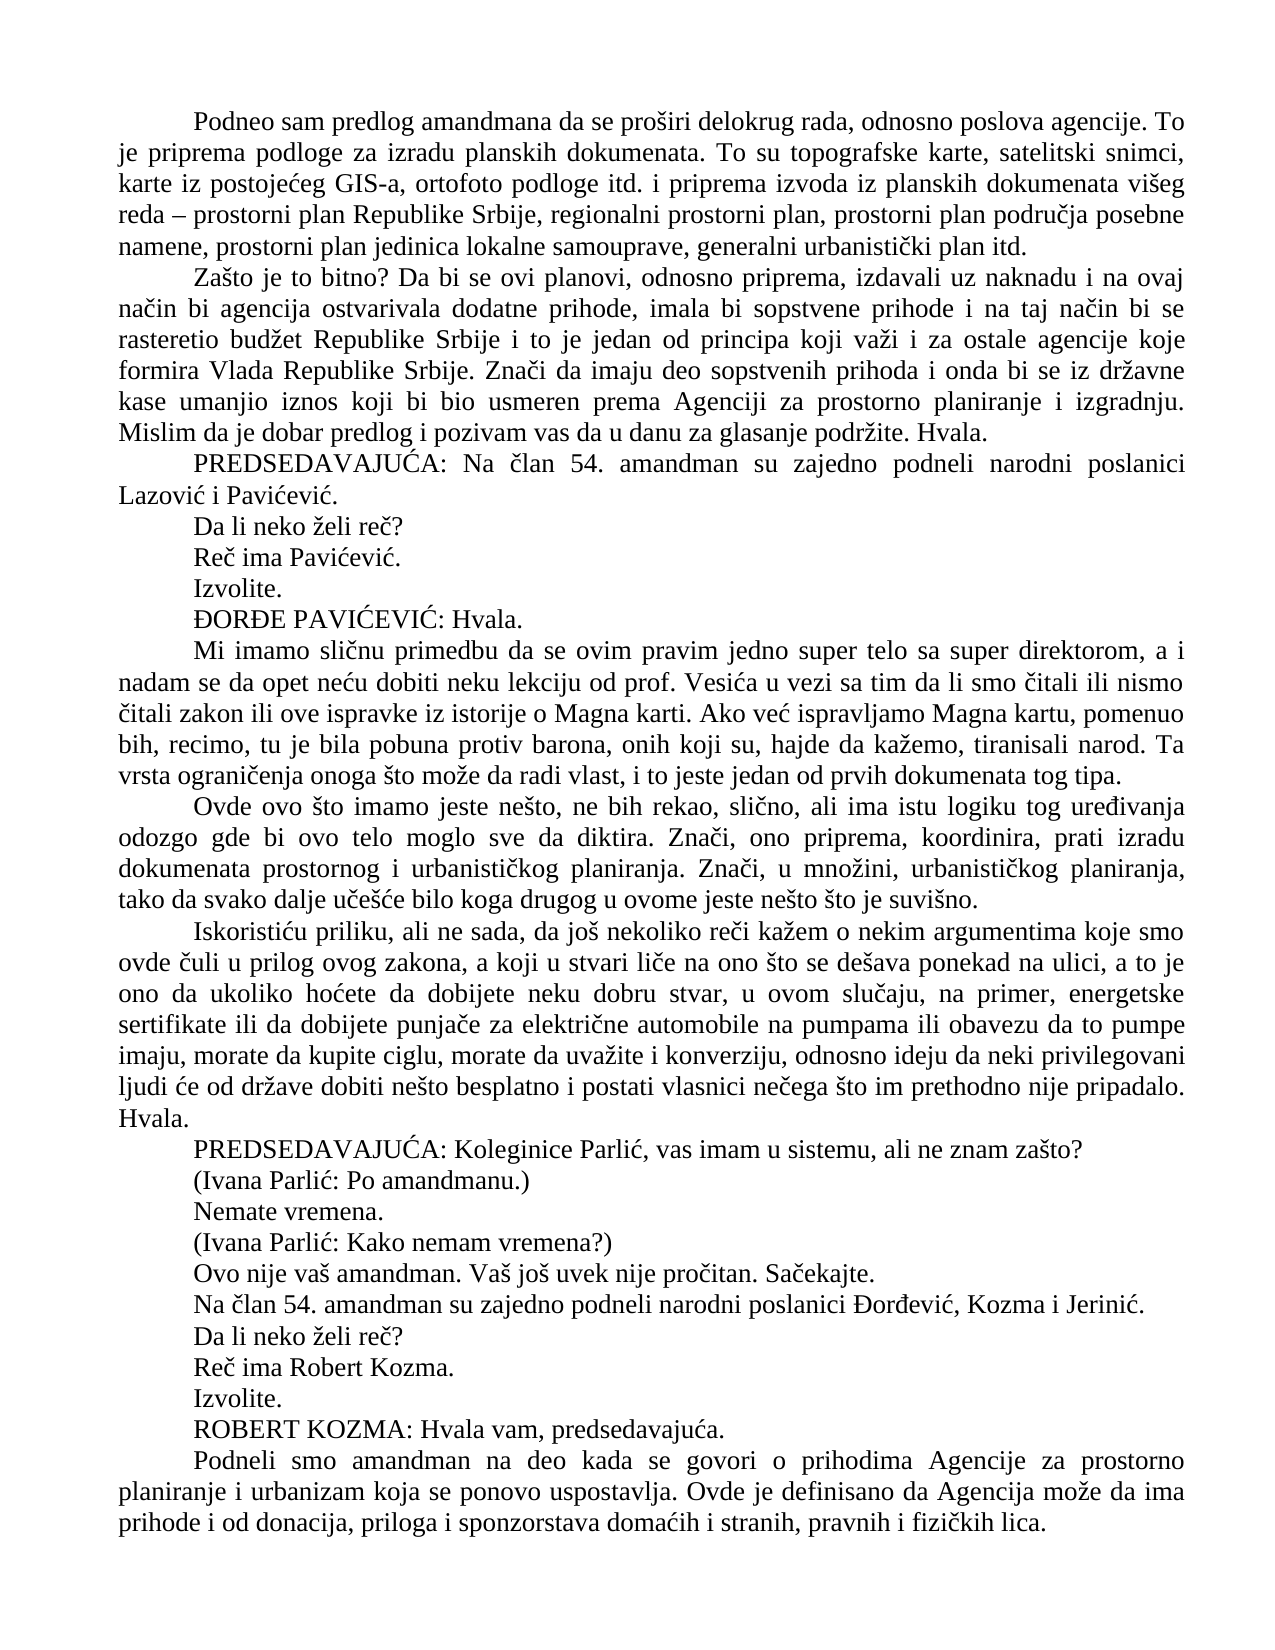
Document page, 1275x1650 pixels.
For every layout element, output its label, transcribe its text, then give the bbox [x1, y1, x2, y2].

text PREDSEDAVAJUĆA: Na član 54. amandman su zajedno podneli narodni poslanici Lazović i Pavićević. [118, 448, 1186, 510]
text (Ivana Parlić: Po amandmanu.) [118, 1164, 1186, 1195]
text Da li neko želi reč? [118, 510, 1186, 541]
text Reč ima Pavićević. [118, 541, 1186, 572]
text ĐORĐE PAVIĆEVIĆ: Hvala. [118, 603, 1186, 634]
text Da li neko želi reč? [118, 1320, 1186, 1351]
text Na član 54. amandman su zajedno podneli narodni poslanici Đorđević, Kozma i Jerinić. [118, 1288, 1186, 1320]
text Iskoristiću priliku, ali ne sada, da još nekoliko reči kažem o nekim argumentima koje smo ovde čuli u prilog ovog zakona, a koji u stvari liče na ono što se dešava ponekad na ulici, a to je ono da ukoliko hoćete da dobijete neku dobru stvar, u ovom slučaju, na primer, energetske sertifikate ili da dobijete punjače za električne automobile na pumpama ili obavezu da to pumpe imaju, morate da kupite ciglu, morate da uvažite i konverziju, odnosno ideju da neki privilegovani ljudi će od države dobiti nešto besplatno i postati vlasnici nečega što im prethodno nije pripadalo. Hvala. [118, 915, 1186, 1133]
text Podneli smo amandman na deo kada se govori o prihodima Agencije za prostorno planiranje i urbanizam koja se ponovo uspostavlja. Ovde je definisano da Agencija može da ima prihode i od donacija, priloga i sponzorstava domaćih i stranih, pravnih i fizičkih lica. [118, 1444, 1186, 1538]
text Izvolite. [118, 1382, 1186, 1413]
text (Ivana Parlić: Kako nemam vremena?) [118, 1226, 1186, 1257]
text Zašto je to bitno? Da bi se ovi planovi, odnosno priprema, izdavali uz naknadu i na ovaj način bi agencija ostvarivala dodatne prihode, imala bi sopstvene prihode i na taj način bi se rasteretio budžet Republike Srbije i to je jedan od principa koji važi i za ostale agencije koje formira Vlada Republike Srbije. Znači da imaju deo sopstvenih prihoda i onda bi se iz državne kase umanjio iznos koji bi bio usmeren prema Agenciji za prostorno planiranje i izgradnju. Mislim da je dobar predlog i pozivam vas da u danu za glasanje podržite. Hvala. [118, 261, 1186, 448]
text Reč ima Robert Kozma. [118, 1351, 1186, 1382]
text Nemate vremena. [118, 1195, 1186, 1226]
text Mi imamo sličnu primedbu da se ovim pravim jedno super telo sa super direktorom, a i nadam se da opet neću dobiti neku lekciju od prof. Vesića u vezi sa tim da li smo čitali ili nismo čitali zakon ili ove ispravke iz istorije o Magna karti. Ako već ispravljamo Magna kartu, pomenuo bih, recimo, tu je bila pobuna protiv barona, onih koji su, hajde da kažemo, tiranisali narod. Ta vrsta ograničenja onoga što može da radi vlast, i to jeste jedan od prvih dokumenata tog tipa. [118, 634, 1186, 790]
text ROBERT KOZMA: Hvala vam, predsedavajuća. [118, 1413, 1186, 1444]
text Ovo nije vaš amandman. Vaš još uvek nije pročitan. Sačekajte. [118, 1257, 1186, 1288]
text Podneo sam predlog amandmana da se proširi delokrug rada, odnosno poslova agencije. To je priprema podloge za izradu planskih dokumenata. To su topografske karte, satelitski snimci, karte iz postojećeg GIS-a, ortofoto podloge itd. i priprema izvoda iz planskih dokumenata višeg reda – prostorni plan Republike Srbije, regionalni prostorni plan, prostorni plan područja posebne namene, prostorni plan jedinica lokalne samouprave, generalni urbanistički plan itd. [118, 105, 1186, 261]
text PREDSEDAVAJUĆA: Koleginice Parlić, vas imam u sistemu, ali ne znam zašto? [118, 1133, 1186, 1164]
text Ovde ovo što imamo jeste nešto, ne bih rekao, slično, ali ima istu logiku tog uređivanja odozgo gde bi ovo telo moglo sve da diktira. Znači, ono priprema, koordinira, prati izradu dokumenata prostornog i urbanističkog planiranja. Znači, u množini, urbanističkog planiranja, tako da svako dalje učešće bilo koga drugog u ovome jeste nešto što je suvišno. [118, 790, 1186, 915]
text Izvolite. [118, 572, 1186, 603]
